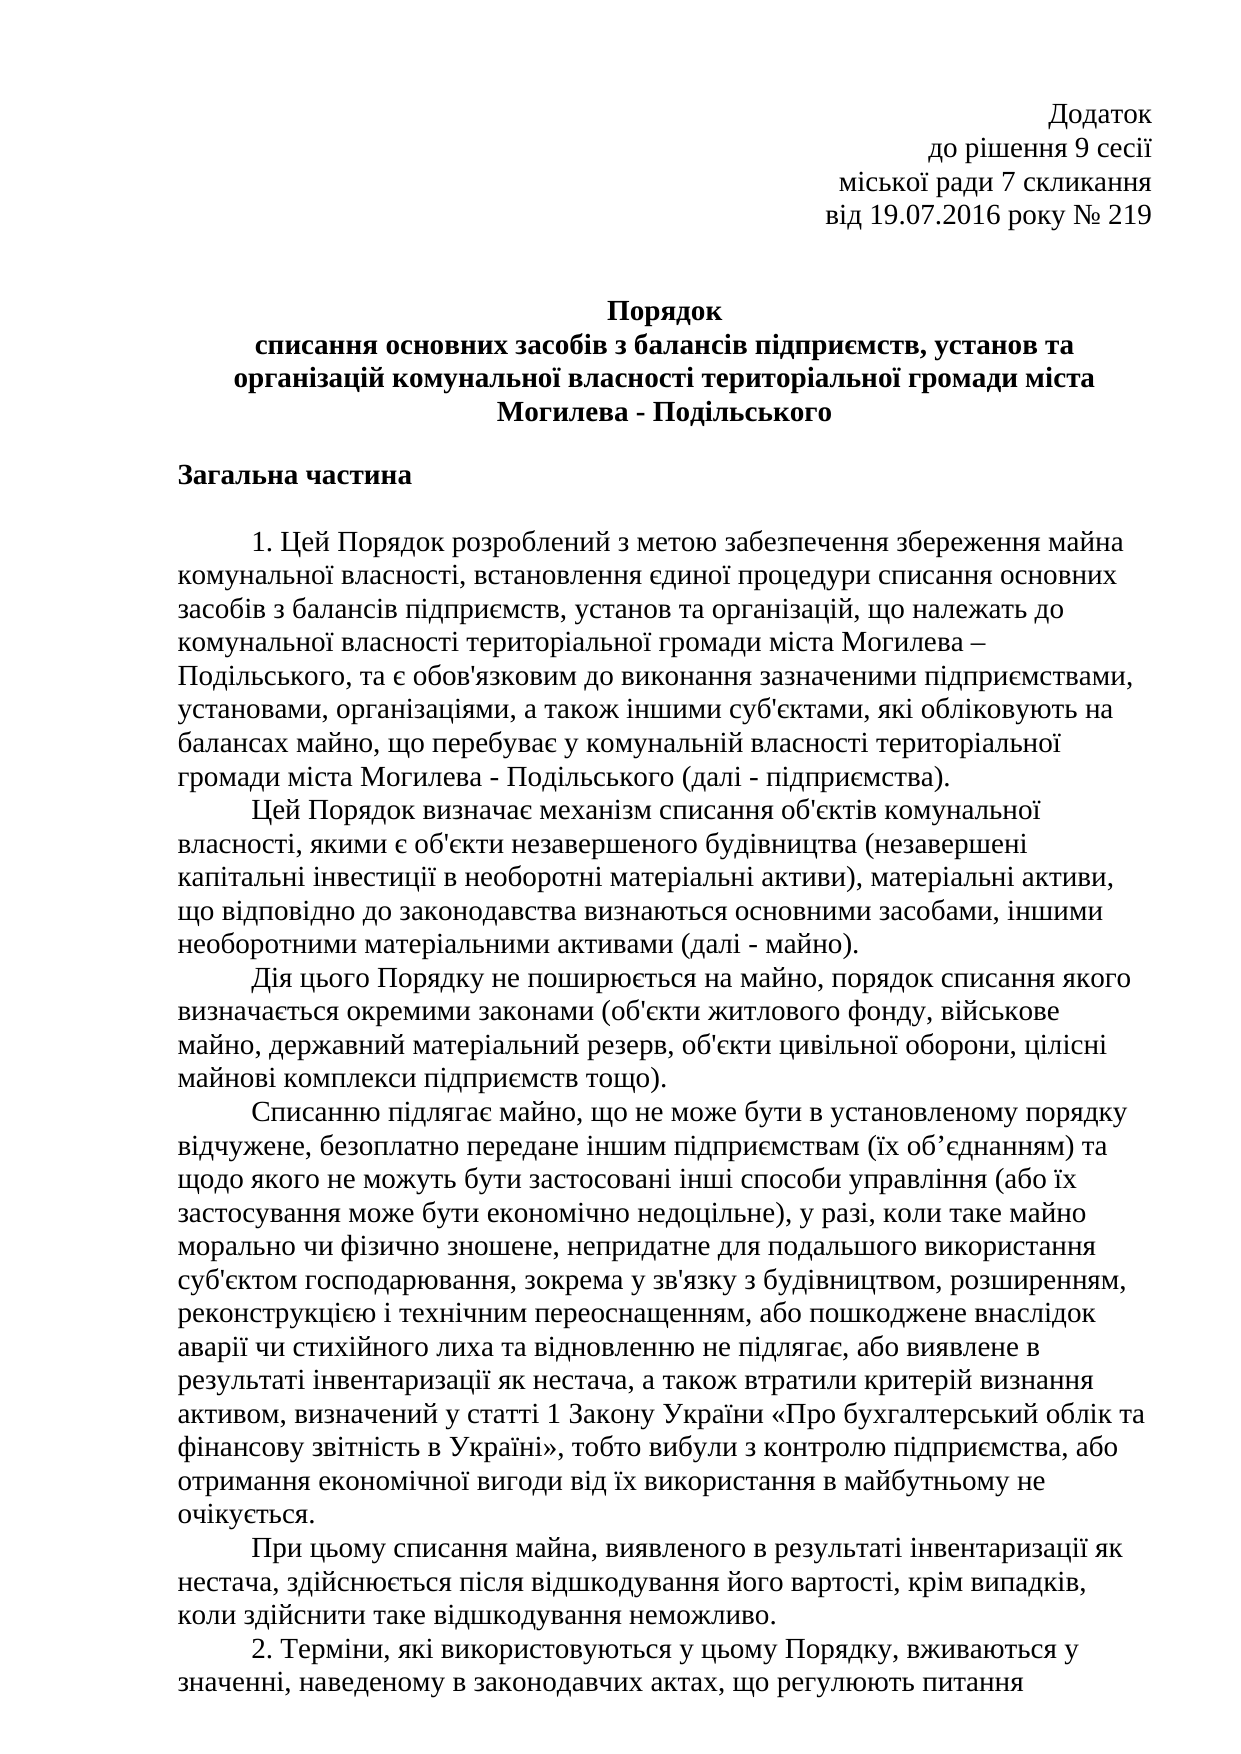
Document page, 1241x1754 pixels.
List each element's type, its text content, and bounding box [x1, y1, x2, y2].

text 1. Цей Порядок розроблений з метою забезпечення збереження майна комунальної власності, встановлення єдиної процедури списання основних засобів з балансів підприємств, установ та організацій, що належать до комунальної власності територіальної громади міста Могилева – Подільського, та є обов'язковим до виконання зазначеними підприємствами, установами, організаціями, а також іншими суб'єктами, які обліковують на балансах майно, що перебуває у комунальній власності територіальної громади міста Могилева - Подільського (далі - підприємства). [177, 524, 1152, 792]
text Списанню підлягає майно, що не може бути в установленому порядку відчужене, безоплатно передане іншим підприємствам (їх об’єднанням) та щодо якого не можуть бути застосовані інші способи управління (або їх застосування може бути економічно недоцільне), у разі, коли таке майно морально чи фізично зношене, непридатне для подальшого використання суб'єктом господарювання, зокрема у зв'язку з будівництвом, розширенням, реконструкцією і технічним переоснащенням, або пошкоджене внаслідок аварії чи стихійного лиха та відновленню не підлягає, або виявлене в результаті інвентаризації як нестача, а також втратили критерій визнання активом, визначений у статті 1 Закону України «Про бухгалтерський облік та фінансову звітність в Україні», тобто вибули з контролю підприємства, або отримання економічної вигоди від їх використання в майбутньому не очікується. [177, 1094, 1152, 1530]
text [177, 1631, 1152, 1698]
text від 19.07.2016 року № 219 [177, 197, 1152, 231]
text Дія цього Порядку не поширюється на майно, порядок списання якого визначається окремими законами (об'єкти житлового фонду, військове майно, державний матеріальний резерв, об'єкти цивільної оборони, цілісні майнові комплекси підприємств тощо). [177, 960, 1152, 1094]
text міської ради 7 скликання [177, 164, 1152, 197]
text Загальна частина [177, 457, 1152, 490]
text При цьому списання майна, виявленого в результаті інвентаризації як нестача, здійснюється після відшкодування його вартості, крім випадків, коли здійснити таке відшкодування неможливо. [177, 1530, 1152, 1631]
text Додаток [177, 97, 1152, 130]
text Цей Порядок визначає механізм списання об'єктів комунальної власності, якими є об'єкти незавершеного будівництва (незавершені капітальні інвестиції в необоротні матеріальні активи), матеріальні активи, що відповідно до законодавства визнаються основними засобами, іншими необоротними матеріальними активами (далі - майно). [177, 792, 1152, 960]
text Порядок списання основних засобів з балансів підприємств, установ та організацій комунальної власності територіальної громади міста Могилева - Подільського [177, 293, 1152, 428]
text до рішення 9 сесії [177, 130, 1152, 164]
